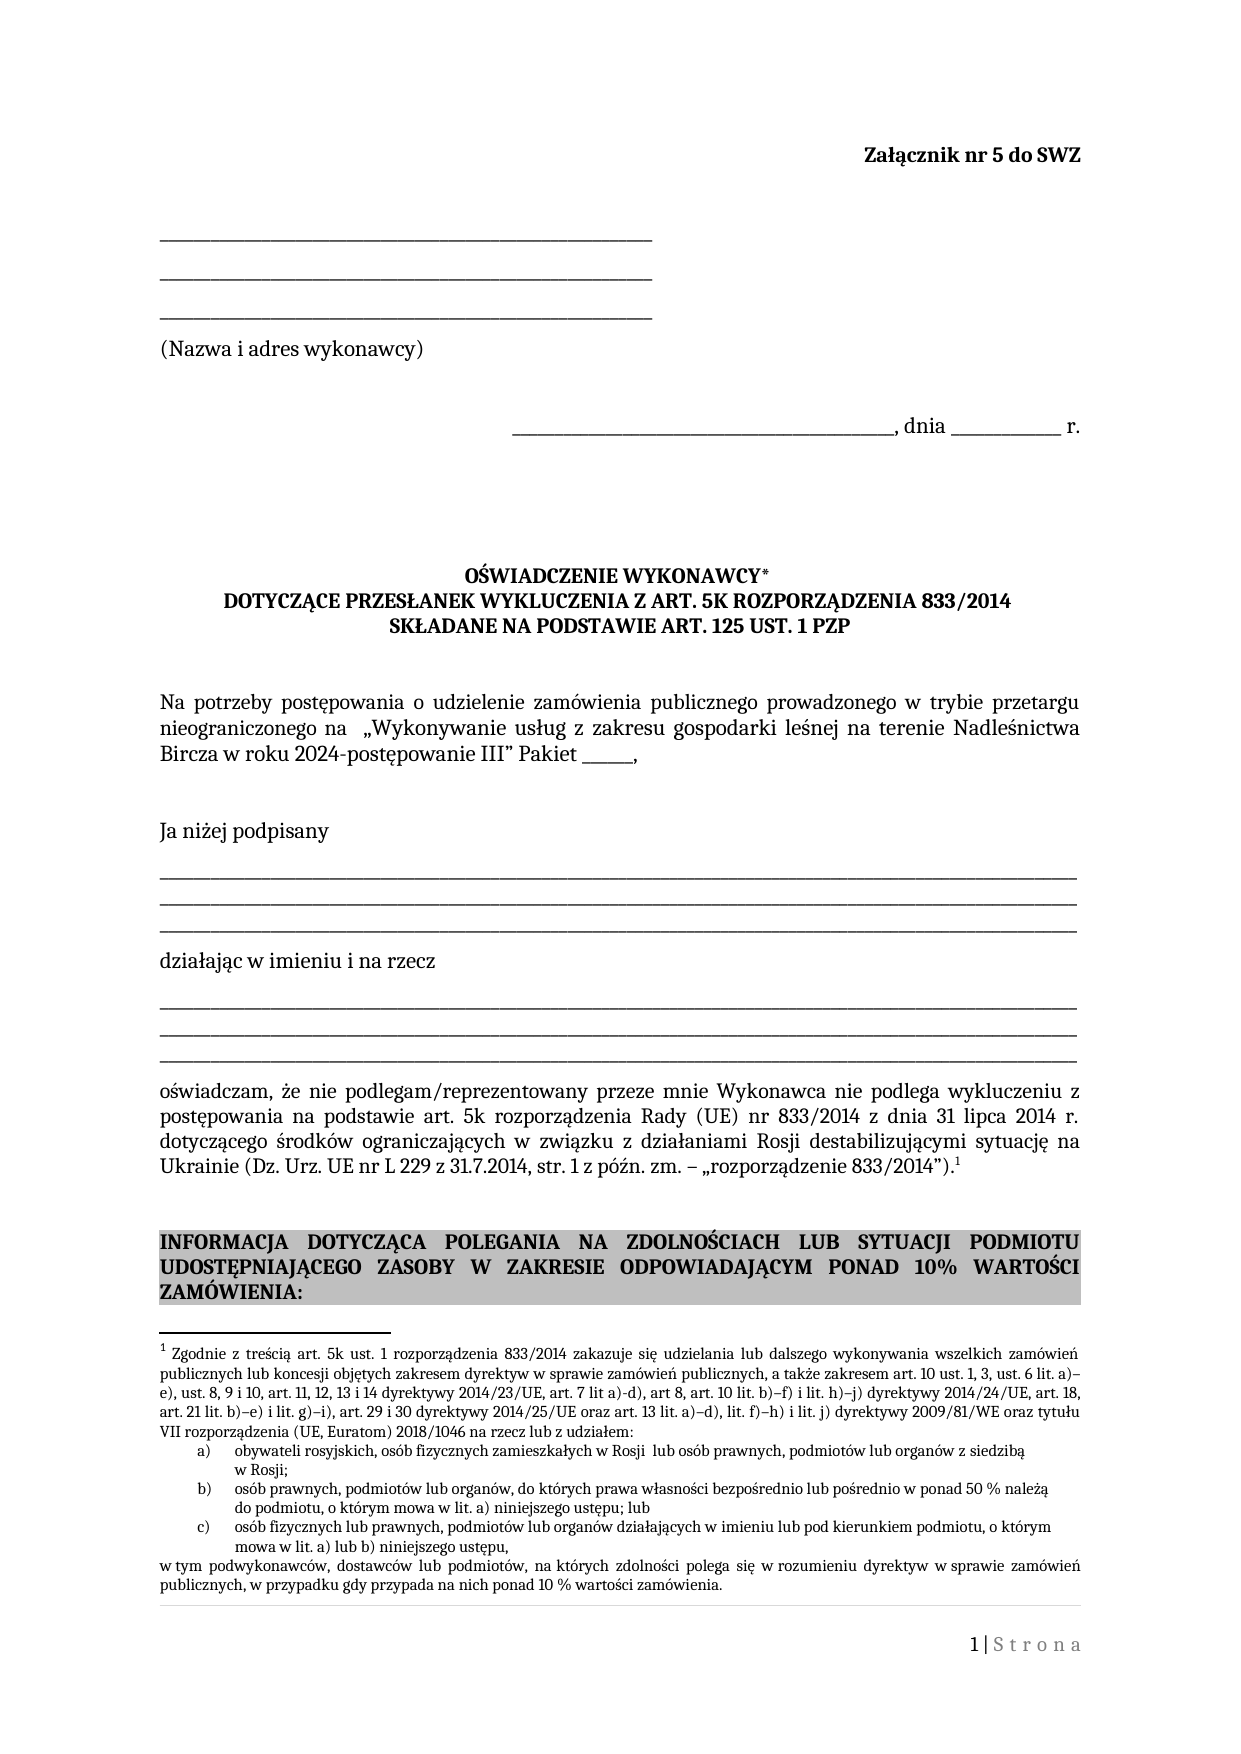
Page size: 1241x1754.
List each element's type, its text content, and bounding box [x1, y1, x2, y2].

text Na potrzeby postępowania o udzielenie zamówienia publicznego prowadzonego w trybie przetargu nieograniczonego na „Wykonywanie usług z zakresu gospodarki leśnej na terenie Nadleśnictwa Bircza w roku 2024-postępowanie III” Pakiet ______, [159, 690, 1081, 768]
text __________________________________________________________ [159, 297, 1081, 323]
text Ja niżej podpisany [159, 818, 1081, 844]
text _____________________________________________, dnia _____________ r. [159, 413, 1081, 439]
text __________________________________________________________ [159, 219, 1081, 245]
text oświadczam, że nie podlegam/reprezentowany przeze mnie Wykonawca nie podlega wykluczeniu z postępowania na podstawie art. 5k rozporządzenia Rady (UE) nr 833/2014 z dnia 31 lipca 2014 r. dotyczącego środków ograniczających w związku z działaniami Rosji destabilizującymi sytuację na Ukrainie (Dz. Urz. UE nr L 229 z 31.7.2014, str. 1 z późn. zm. – „rozporządzenie 833/2014”). [159, 1079, 1081, 1179]
text __________________________________________________________ [159, 258, 1081, 284]
text (Nazwa i adres wykonawcy) [159, 336, 1081, 362]
text Załącznik nr 5 do SWZ [159, 142, 1081, 168]
text OŚWIADCZENIE WYKONAWCY* DOTYCZĄCE PRZESŁANEK WYKLUCZENIA Z ART. 5K ROZPORZĄDZENIA 833/2014 SKŁADANE NA PODSTAWIE ART. 125 UST. 1 PZP [159, 564, 1081, 639]
text ____________________________________________________________________________________________________________________________________________________________________________________________________________________________________________________________________________________________________________________________________ [159, 987, 1081, 1066]
text działając w imieniu i na rzecz [159, 948, 1081, 974]
text ____________________________________________________________________________________________________________________________________________________________________________________________________________________________________________________________________________________________________________________________________ [159, 857, 1081, 936]
text INFORMACJA DOTYCZĄCA POLEGANIA NA ZDOLNOŚCIACH LUB SYTUACJI PODMIOTU UDOSTĘPNIAJĄCEGO ZASOBY W ZAKRESIE ODPOWIADAJĄCYM PONAD 10% WARTOŚCI ZAMÓWIENIA: [159, 1230, 1081, 1305]
